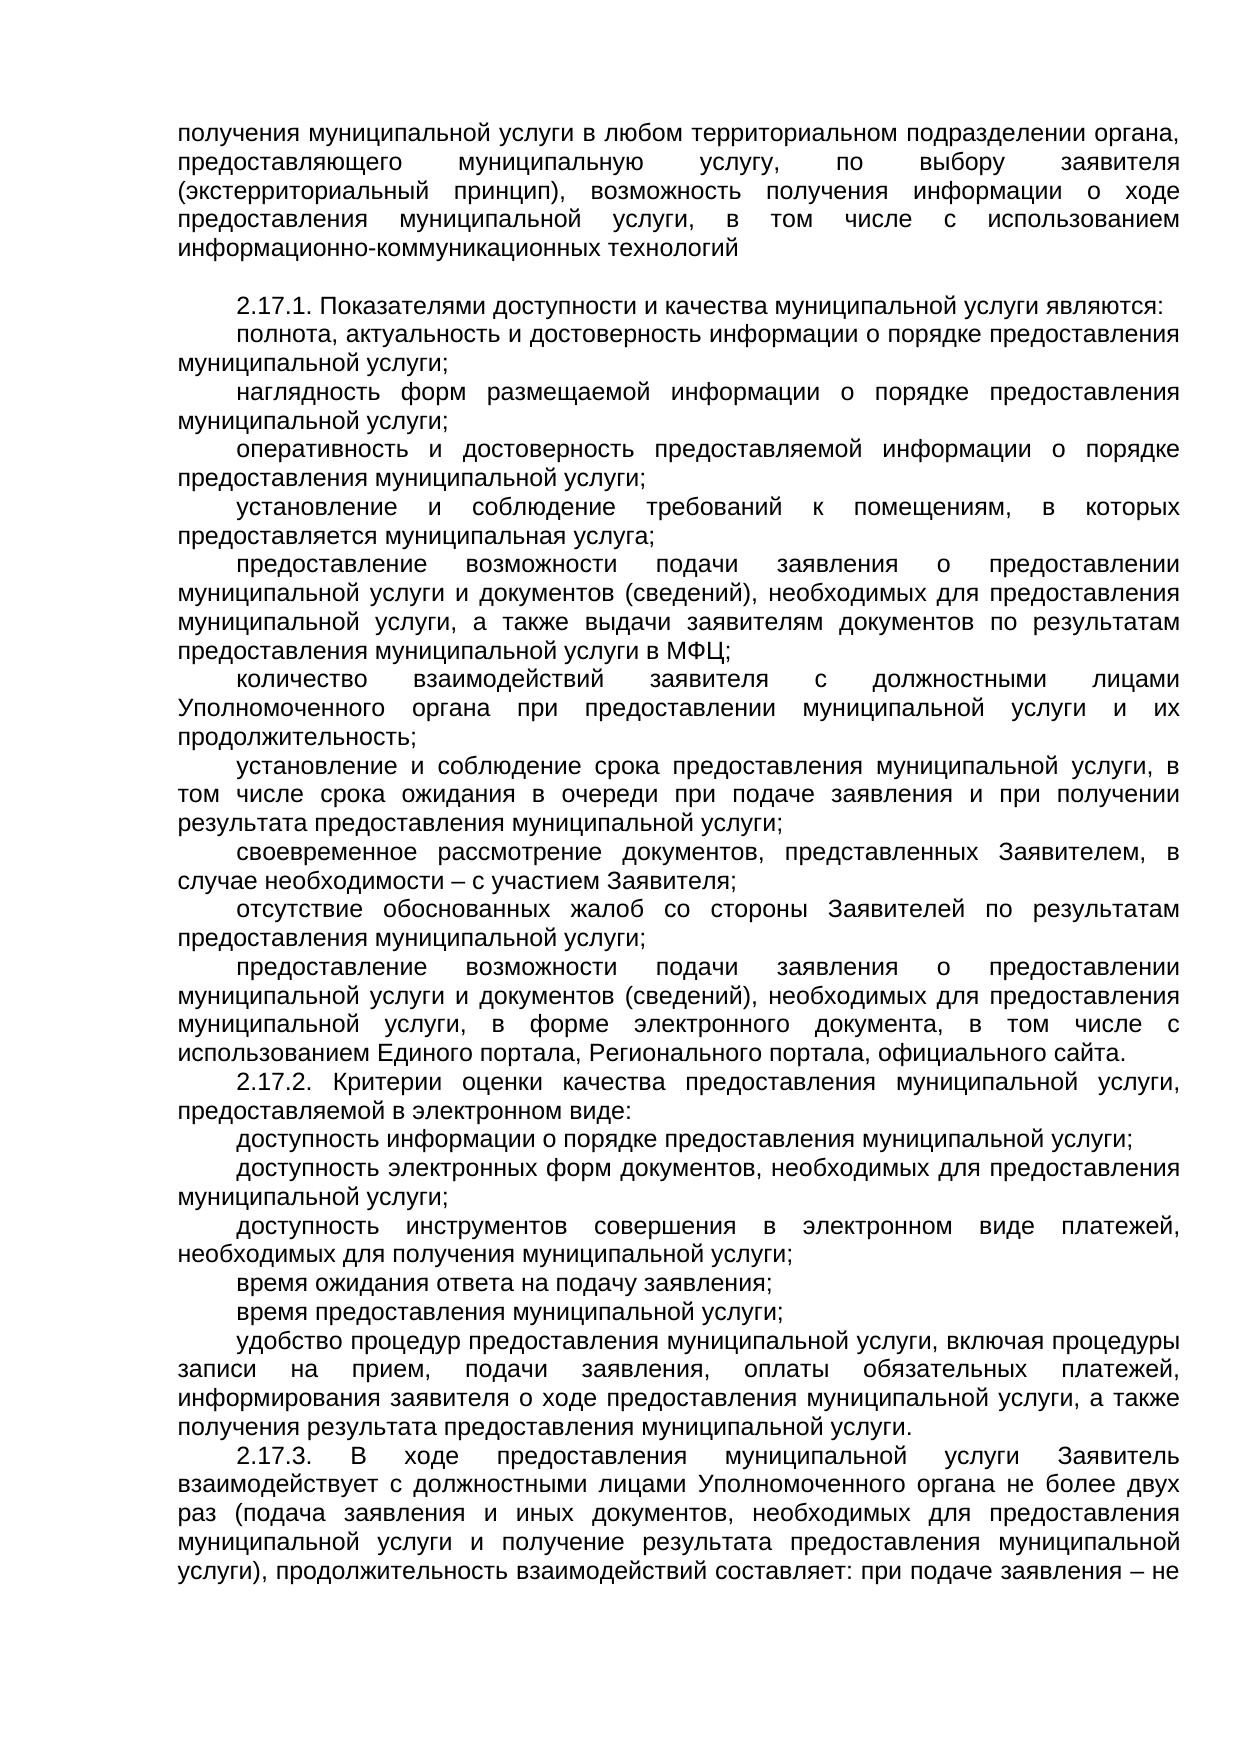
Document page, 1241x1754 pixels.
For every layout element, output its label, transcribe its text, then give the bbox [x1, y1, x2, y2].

text наглядность форм размещаемой информации о порядке предоставления муниципальной услуги; [177, 377, 1181, 434]
text доступность электронных форм документов, необходимых для предоставления муниципальной услуги; [177, 1153, 1181, 1211]
text установление и соблюдение требований к помещениям, в которых предоставляется муниципальная услуга; [177, 492, 1181, 549]
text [177, 1441, 1181, 1584]
text доступность инструментов совершения в электронном виде платежей, необходимых для получения муниципальной услуги; [177, 1211, 1181, 1268]
text 2.17.1. Показателями доступности и качества муниципальной услуги являются: [177, 291, 1181, 319]
text 2.17.2. Критерии оценки качества предоставления муниципальной услуги, предоставляемой в электронном виде: [177, 1067, 1181, 1124]
text своевременное рассмотрение документов, представленных Заявителем, в случае необходимости – с участием Заявителя; [177, 837, 1181, 894]
text отсутствие обоснованных жалоб со стороны Заявителей по результатам предоставления муниципальной услуги; [177, 894, 1181, 952]
text количество взаимодействий заявителя с должностными лицами Уполномоченного органа при предоставлении муниципальной услуги и их продолжительность; [177, 664, 1181, 751]
text время предоставления муниципальной услуги; [177, 1297, 1181, 1326]
text полнота, актуальность и достоверность информации о порядке предоставления муниципальной услуги; [177, 319, 1181, 377]
text предоставление возможности подачи заявления о предоставлении муниципальной услуги и документов (сведений), необходимых для предоставления муниципальной услуги, а также выдачи заявителям документов по результатам предоставления муниципальной услуги в МФЦ; [177, 549, 1181, 664]
text доступность информации о порядке предоставления муниципальной услуги; [177, 1124, 1181, 1153]
text удобство процедур предоставления муниципальной услуги, включая процедуры записи на прием, подачи заявления, оплаты обязательных платежей, информирования заявителя о ходе предоставления муниципальной услуги, а также получения результата предоставления муниципальной услуги. [177, 1326, 1181, 1441]
text установление и соблюдение срока предоставления муниципальной услуги, в том числе срока ожидания в очереди при подаче заявления и при получении результата предоставления муниципальной услуги; [177, 751, 1181, 837]
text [177, 118, 1181, 262]
text время ожидания ответа на подачу заявления; [177, 1268, 1181, 1297]
text предоставление возможности подачи заявления о предоставлении муниципальной услуги и документов (сведений), необходимых для предоставления муниципальной услуги, в форме электронного документа, в том числе с использованием Единого портала, Регионального портала, официального сайта. [177, 952, 1181, 1067]
text оперативность и достоверность предоставляемой информации о порядке предоставления муниципальной услуги; [177, 434, 1181, 492]
